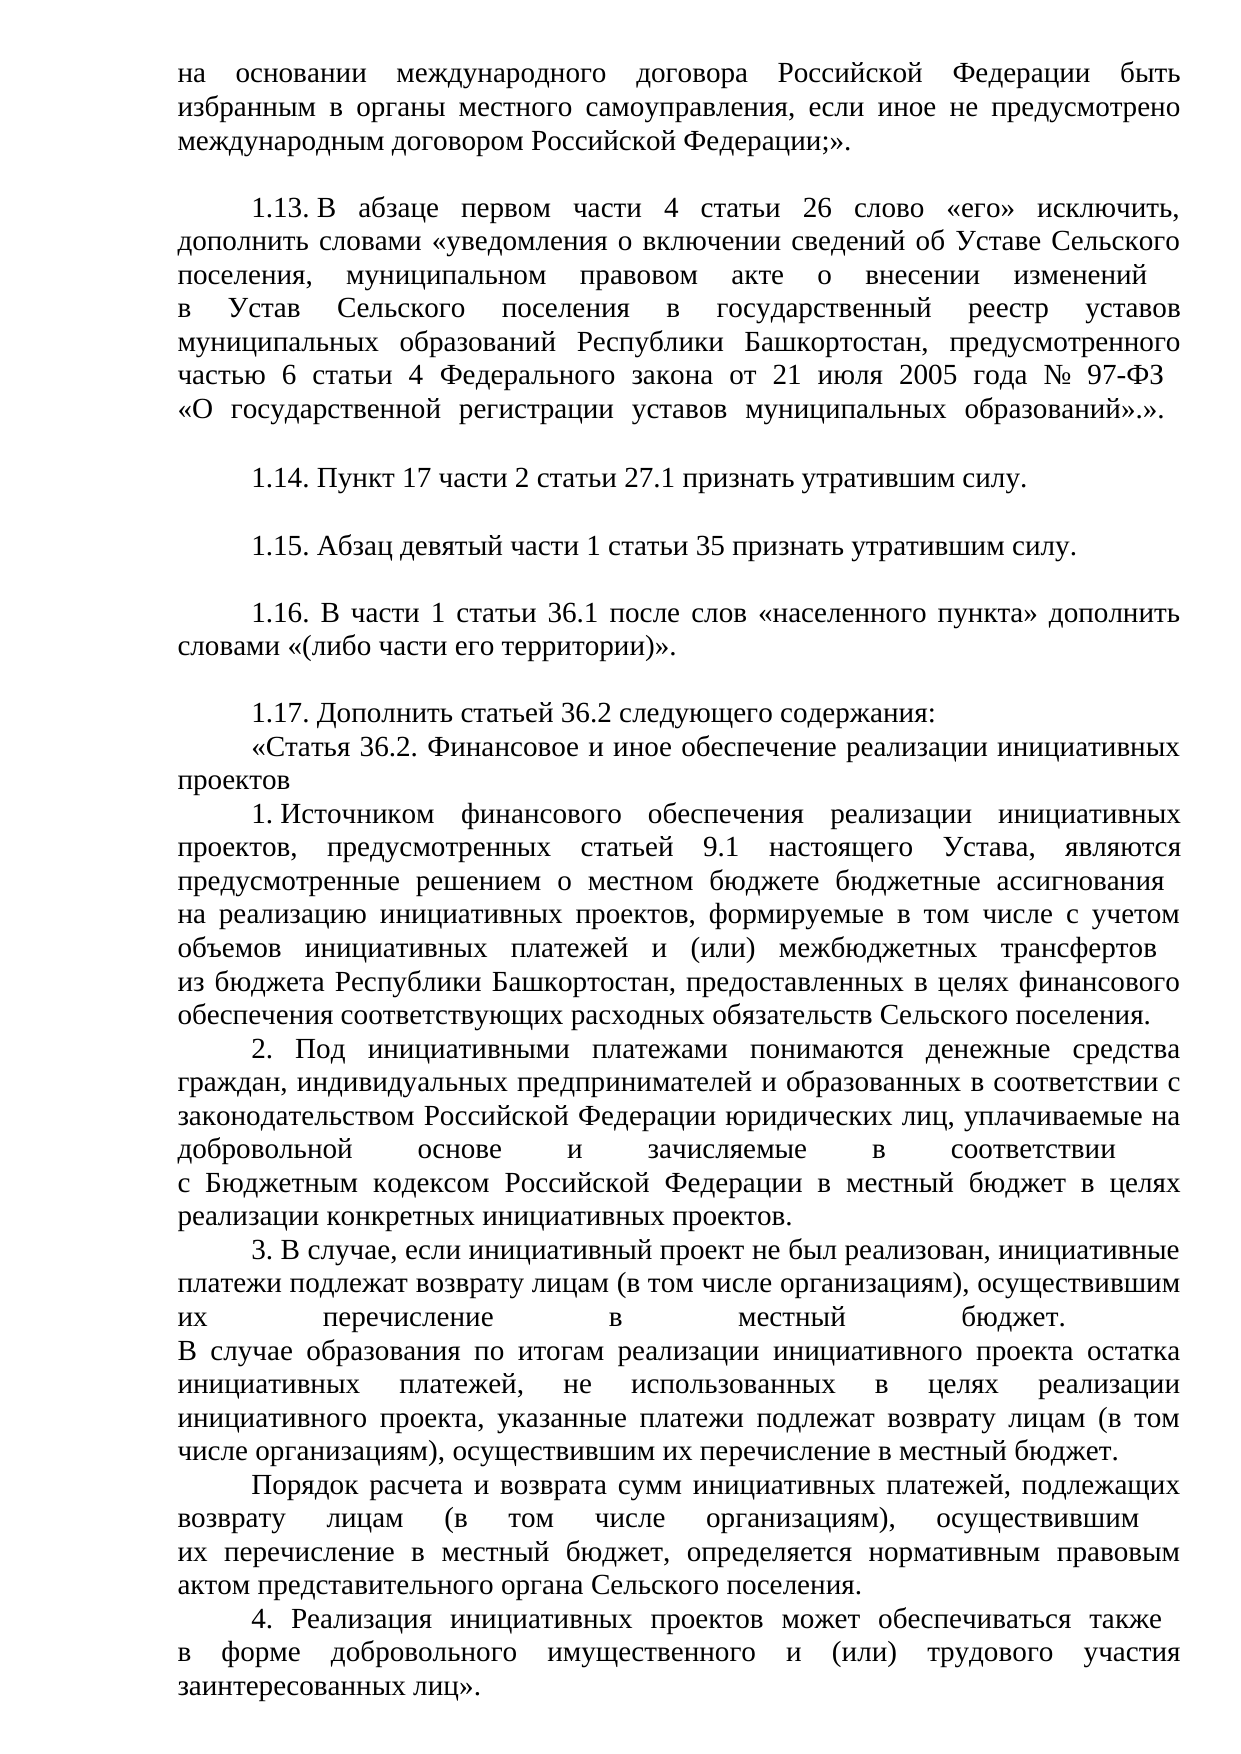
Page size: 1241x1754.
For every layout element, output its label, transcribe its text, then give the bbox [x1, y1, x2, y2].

text 4. Реализация инициативных проектов может обеспечиваться также в форме добровольного имущественного и (или) трудового участия заинтересованных лиц». [177, 1601, 1181, 1702]
text 1.17. Дополнить статьей 36.2 следующего содержания: [177, 695, 1181, 729]
text Порядок расчета и возврата сумм инициативных платежей, подлежащих возврату лицам (в том числе организациям), осуществившим их перечисление в местный бюджет, определяется нормативным правовым актом представительного органа Сельского поселения. [177, 1467, 1181, 1601]
text 1.15. Абзац девятый части 1 статьи 35 признать утратившим силу. [177, 528, 1181, 561]
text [177, 56, 1181, 156]
text 2. Под инициативными платежами понимаются денежные средства граждан, индивидуальных предпринимателей и образованных в соответствии с законодательством Российской Федерации юридических лиц, уплачиваемые на добровольной основе и зачисляемые в соответствии с Бюджетным кодексом Российской Федерации в местный бюджет в целях реализации конкретных инициативных проектов. [177, 1031, 1181, 1232]
text 3. В случае, если инициативный проект не был реализован, инициативные платежи подлежат возврату лицам (в том числе организациям), осуществившим их перечисление в местный бюджет. В случае образования по итогам реализации инициативного проекта остатка инициативных платежей, не использованных в целях реализации инициативного проекта, указанные платежи подлежат возврату лицам (в том числе организациям), осуществившим их перечисление в местный бюджет. [177, 1232, 1181, 1467]
text 1.16. В части 1 статьи 36.1 после слов «населенного пункта» дополнить словами «(либо части его территории)». [177, 595, 1181, 662]
text «Статья 36.2. Финансовое и иное обеспечение реализации инициативных проектов [177, 729, 1181, 796]
text 1. Источником финансового обеспечения реализации инициативных проектов, предусмотренных статьей 9.1 настоящего Устава, являются предусмотренные решением о местном бюджете бюджетные ассигнования на реализацию инициативных проектов, формируемые в том числе с учетом объемов инициативных платежей и (или) межбюджетных трансфертов из бюджета Республики Башкортостан, предоставленных в целях финансового обеспечения соответствующих расходных обязательств Сельского поселения. [177, 796, 1181, 1031]
text 1.13. В абзаце первом части 4 статьи 26 слово «его» исключить, дополнить словами «уведомления о включении сведений об Уставе Сельского поселения, муниципальном правовом акте о внесении изменений в Устав Сельского поселения в государственный реестр уставов муниципальных образований Республики Башкортостан, предусмотренного частью 6 статьи 4 Федерального закона от 21 июля 2005 года № 97-ФЗ «О государственной регистрации уставов муниципальных образований».». [177, 190, 1181, 461]
text 1.14. Пункт 17 части 2 статьи 27.1 признать утратившим силу. [177, 461, 1181, 494]
